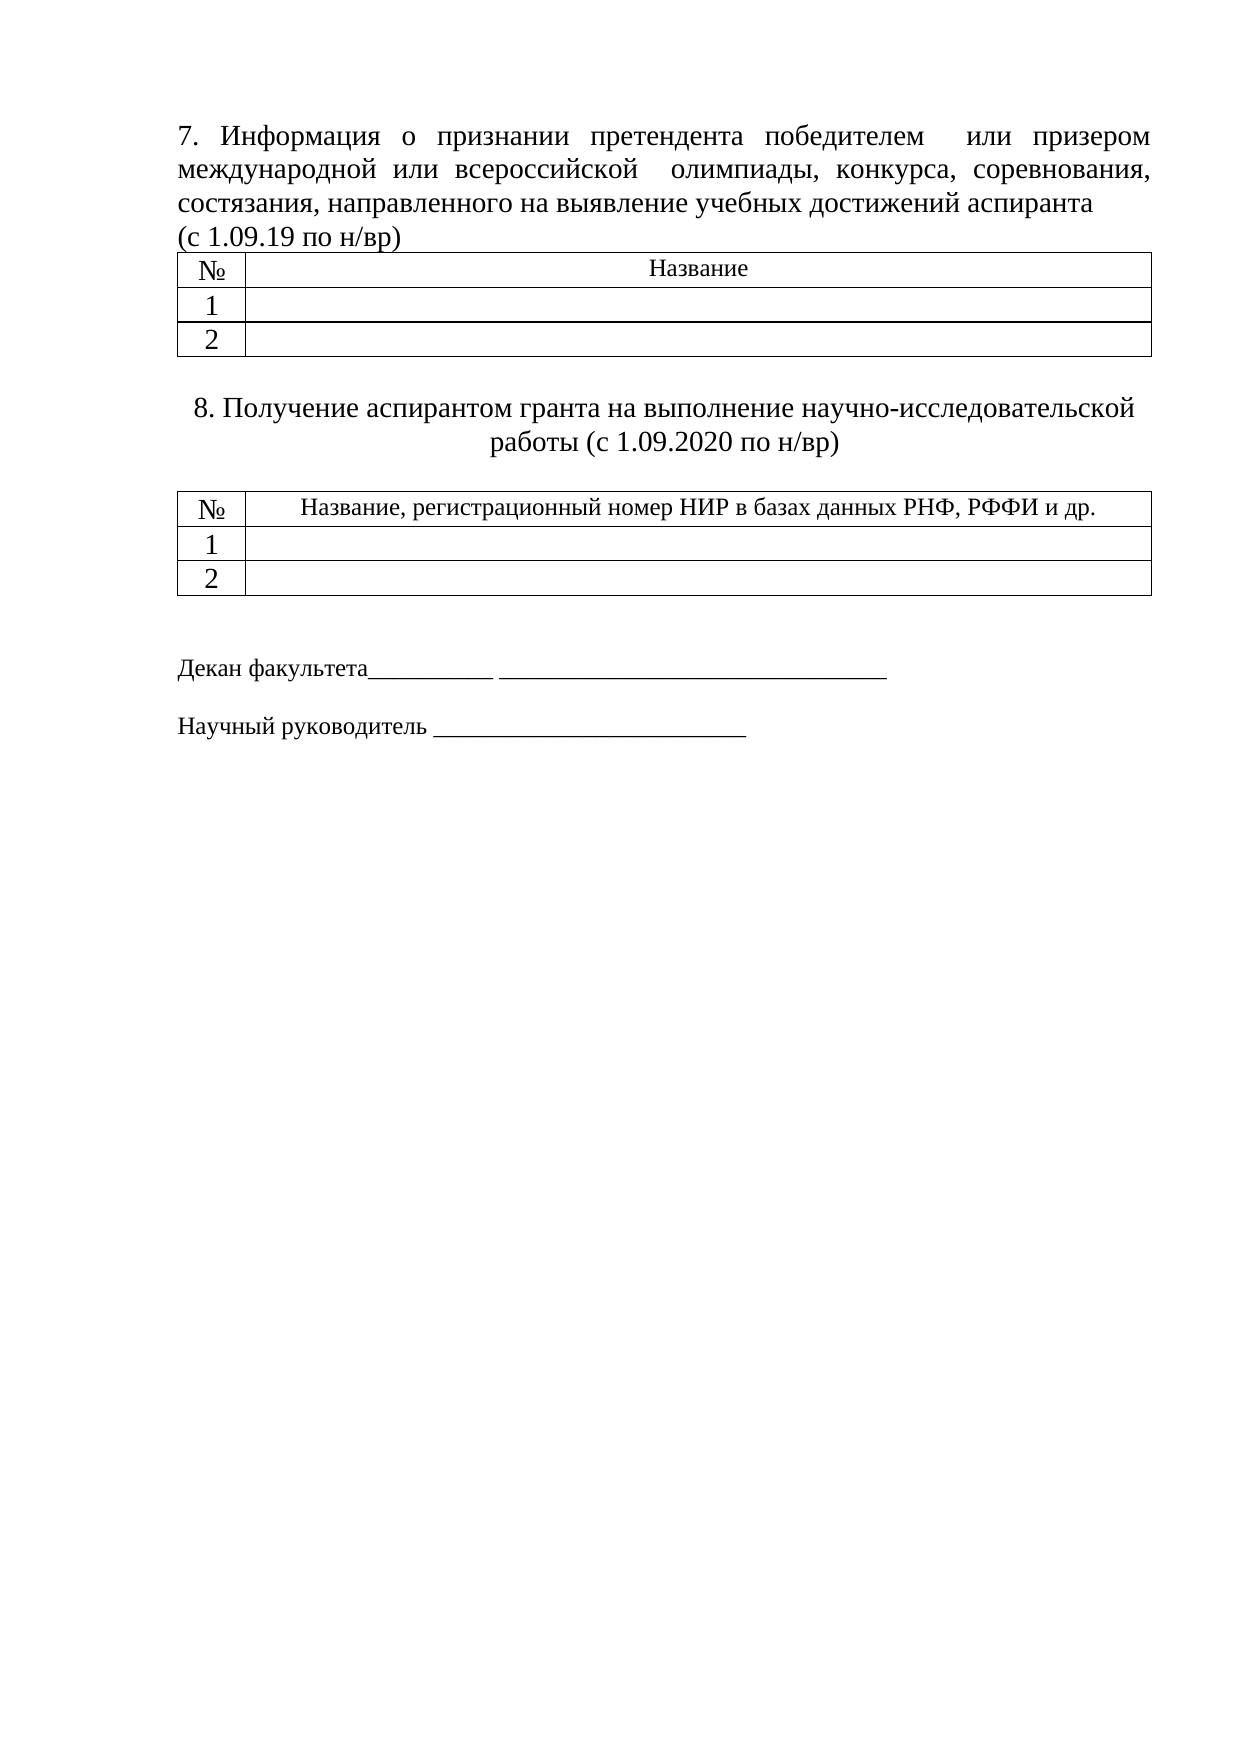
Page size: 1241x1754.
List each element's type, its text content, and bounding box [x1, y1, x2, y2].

table_cell [246, 288, 1151, 321]
text Декан факультета__________ _______________________________ [177, 653, 1152, 682]
table_cell 1 [178, 288, 245, 321]
table_header Название, регистрационный номер НИР в базах данных РНФ, РФФИ и др. [246, 492, 1151, 526]
text Научный руководитель _________________________ [177, 711, 1152, 740]
text 8. Получение аспирантом гранта на выполнение научно-исследовательской работы (с 1.09.2020 по н/вр) [177, 391, 1152, 458]
table_cell [246, 527, 1151, 560]
table_cell 1 [178, 527, 245, 560]
table_cell 2 [178, 323, 245, 356]
table_header Название [246, 253, 1151, 287]
table_header № [178, 253, 245, 287]
text 7. Информация о признании претендента победителем или призером международной или всероссийской олимпиады, конкурса, соревнования, состязания, направленного на выявление учебных достижений аспиранта [177, 118, 1152, 219]
table_cell [246, 323, 1151, 356]
table_cell [246, 561, 1151, 595]
text (с 1.09.19 по н/вр) [177, 219, 1152, 252]
table_header № [178, 492, 245, 526]
table_cell 2 [178, 561, 245, 595]
